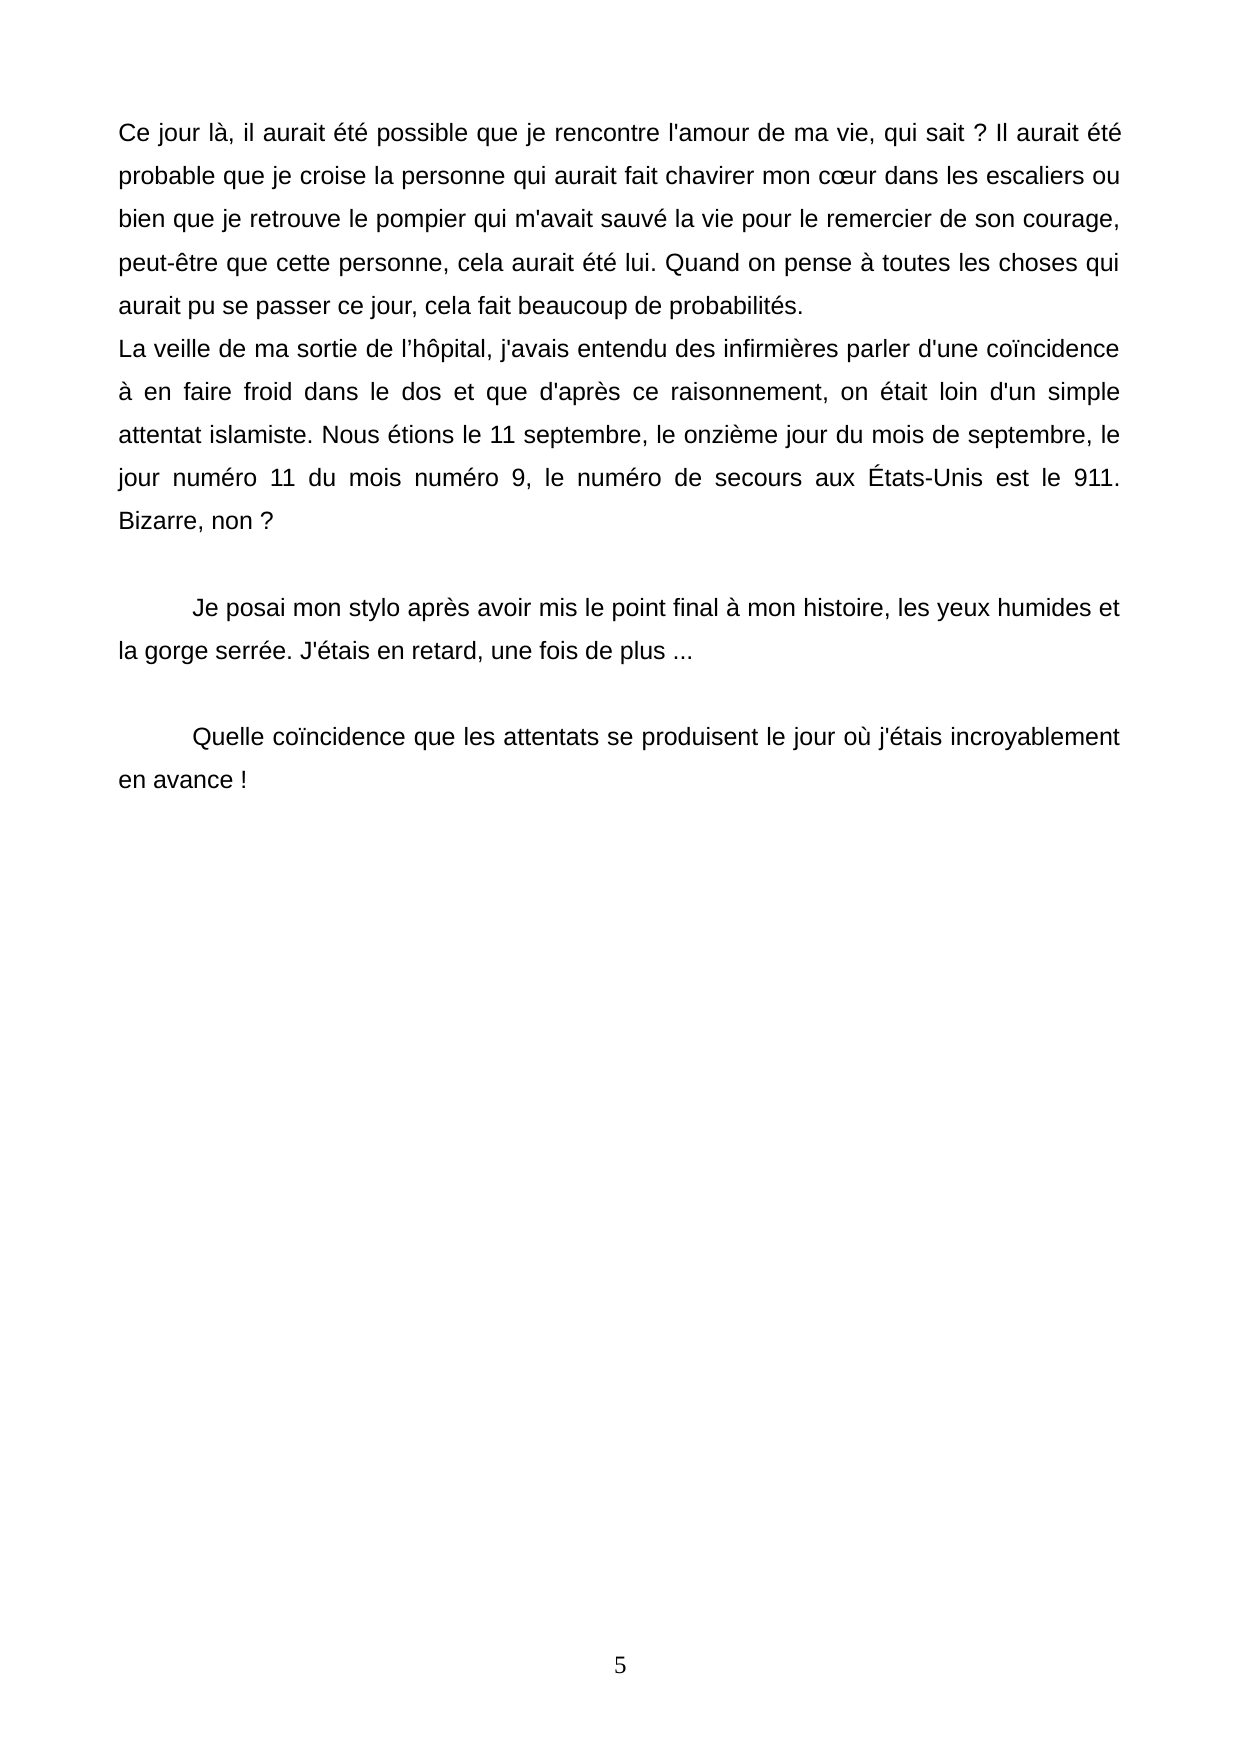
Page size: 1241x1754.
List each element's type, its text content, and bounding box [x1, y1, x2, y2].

text Je posai mon stylo après avoir mis le point final à mon histoire, les yeux humides et la gorge serrée. J'étais en retard, une fois de plus ... [118, 592, 1122, 664]
text Ce jour là, il aurait été possible que je rencontre l'amour de ma vie, qui sait ? Il aurait été probable que je croise la personne qui aurait fait chavirer mon cœur dans les escaliers ou bien que je retrouve le pompier qui m'avait sauvé la vie pour le remercier de son courage, peut-être que cette personne, cela aurait été lui. Quand on pense à toutes les choses qui aurait pu se passer ce jour, cela fait beaucoup de probabilités. [118, 118, 1122, 319]
text Quelle coïncidence que les attentats se produisent le jour où j'étais incroyablement en avance ! [118, 722, 1122, 794]
text La veille de ma sortie de l’hôpital, j'avais entendu des infirmières parler d'une coïncidence à en faire froid dans le dos et que d'après ce raisonnement, on était loin d'un simple attentat islamiste. Nous étions le 11 septembre, le onzième jour du mois de septembre, le jour numéro 11 du mois numéro 9, le numéro de secours aux États-Unis est le 911. Bizarre, non ? [118, 334, 1122, 535]
